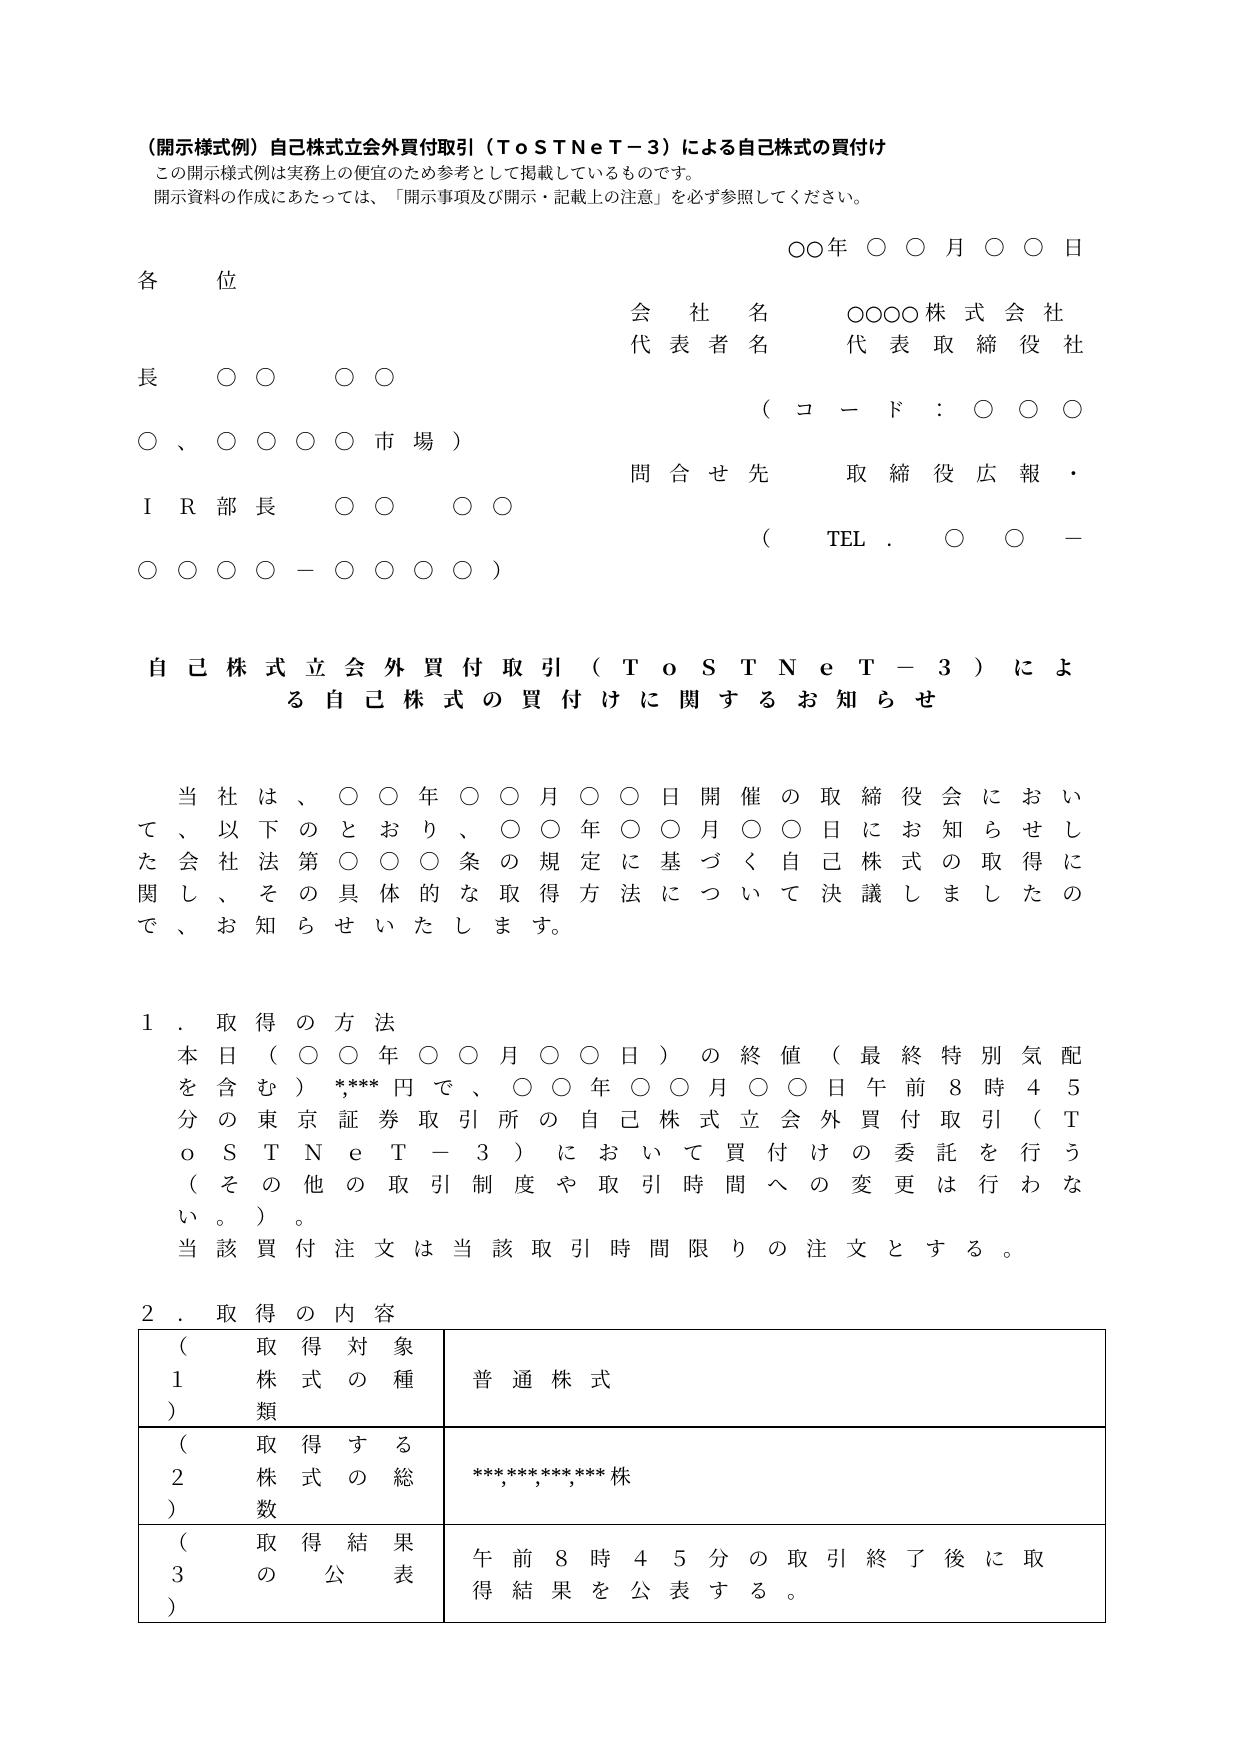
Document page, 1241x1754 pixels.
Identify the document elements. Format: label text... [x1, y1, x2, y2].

text ○○年○○月○○日 [138, 231, 1102, 263]
table_cell 取得結果の公表 [227, 1525, 443, 1622]
text 自己株式立会外買付取引（ＴｏＳＴＮｅＴ－３）による自己株式の買付けに関するお知らせ [138, 650, 1102, 715]
table_cell （３） [139, 1525, 227, 1622]
text （コード：○○○○、○○○○市場） [138, 392, 1102, 457]
text 各 位 [138, 263, 1102, 295]
table_cell 午前８時４５分の取引終了後に取得結果を公表する。 [445, 1525, 1105, 1622]
table_header （１） [139, 1330, 227, 1426]
text 本日（○○年○○月○○日）の終値（最終特別気配を含む）*,***円で、○○年○○月○○日午前８時４５分の東京証券取引所の自己株式立会外買付取引（ＴｏＳＴＮｅＴ－３）において買付けの委託を行う（その他の取引制度や取引時間への変更は行わない。）。 [157, 1038, 1102, 1232]
text 問合せ先 取締役広報・ＩＲ部長 ○○ ○○ [138, 457, 1102, 521]
text ２．取得の内容 [138, 1296, 1102, 1328]
text 会 社 名 ○○○○株式会社 [138, 295, 1102, 327]
table_header 取得対象株式の種類 [227, 1330, 443, 1426]
table_header 普通株式 [445, 1330, 1105, 1426]
text 代表者名 代表取締役社長 ○○ ○○ [138, 327, 1102, 392]
text この開示様式例は実務上の便宜のため参考として掲載しているものです。 [138, 160, 1102, 184]
subtitle （開示様式例）自己株式立会外買付取引（ＴｏＳＴＮｅＴ－３）による自己株式の買付け [138, 133, 1102, 160]
text （TEL．○○－○○○○－○○○○） [138, 521, 1102, 586]
text 開示資料の作成にあたっては、「開示事項及び開示・記載上の注意」を必ず参照してください。 [138, 184, 1102, 208]
table_cell ***,***,***,***株 [445, 1428, 1105, 1524]
text 当社は、○○年○○月○○日開催の取締役会において、以下のとおり、〇〇年〇〇月〇〇日にお知らせした会社法第○○○条の規定に基づく自己株式の取得に関し、その具体的な取得方法について決議しましたので、お知らせいたします。 [138, 779, 1102, 941]
table_cell （２） [139, 1428, 227, 1524]
text 当該買付注文は当該取引時間限りの注文とする。 [157, 1232, 1102, 1264]
table_cell 取得する 株式の総数 [227, 1428, 443, 1524]
text １．取得の方法 [138, 1006, 1102, 1038]
